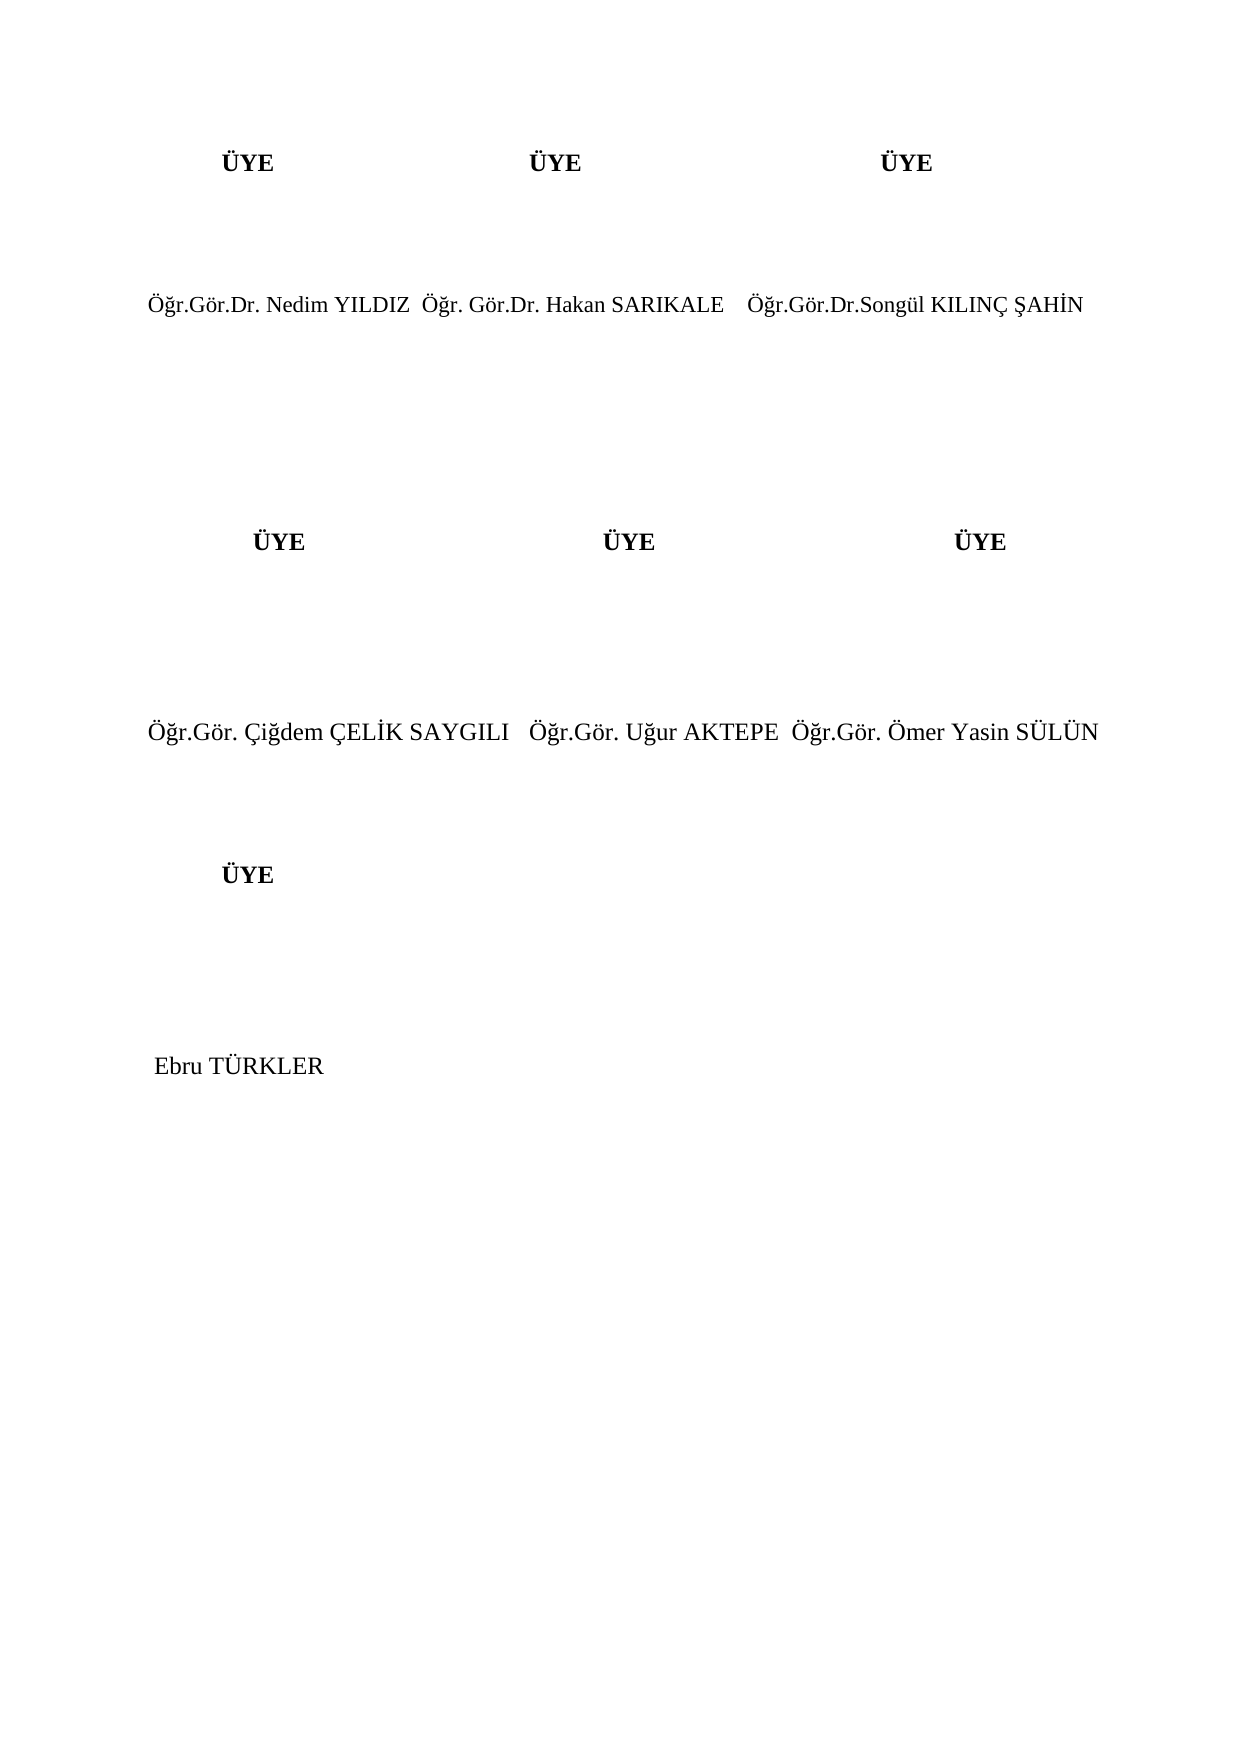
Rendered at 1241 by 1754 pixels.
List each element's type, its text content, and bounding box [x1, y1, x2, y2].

text ÜYE [148, 861, 1122, 889]
text Öğr.Gör.Dr. Nedim YILDIZ Öğr. Gör.Dr. Hakan SARIKALE Öğr.Gör.Dr.Songül KILINÇ ŞAHİN [148, 291, 1122, 317]
text Öğr.Gör. Çiğdem ÇELİK SAYGILI Öğr.Gör. Uğur AKTEPE Öğr.Gör. Ömer Yasin SÜLÜN [148, 717, 1122, 746]
text Ebru TÜRKLER [148, 1051, 1122, 1080]
text ÜYE ÜYE ÜYE [148, 148, 1122, 176]
text ÜYE ÜYE ÜYE [148, 527, 1122, 555]
